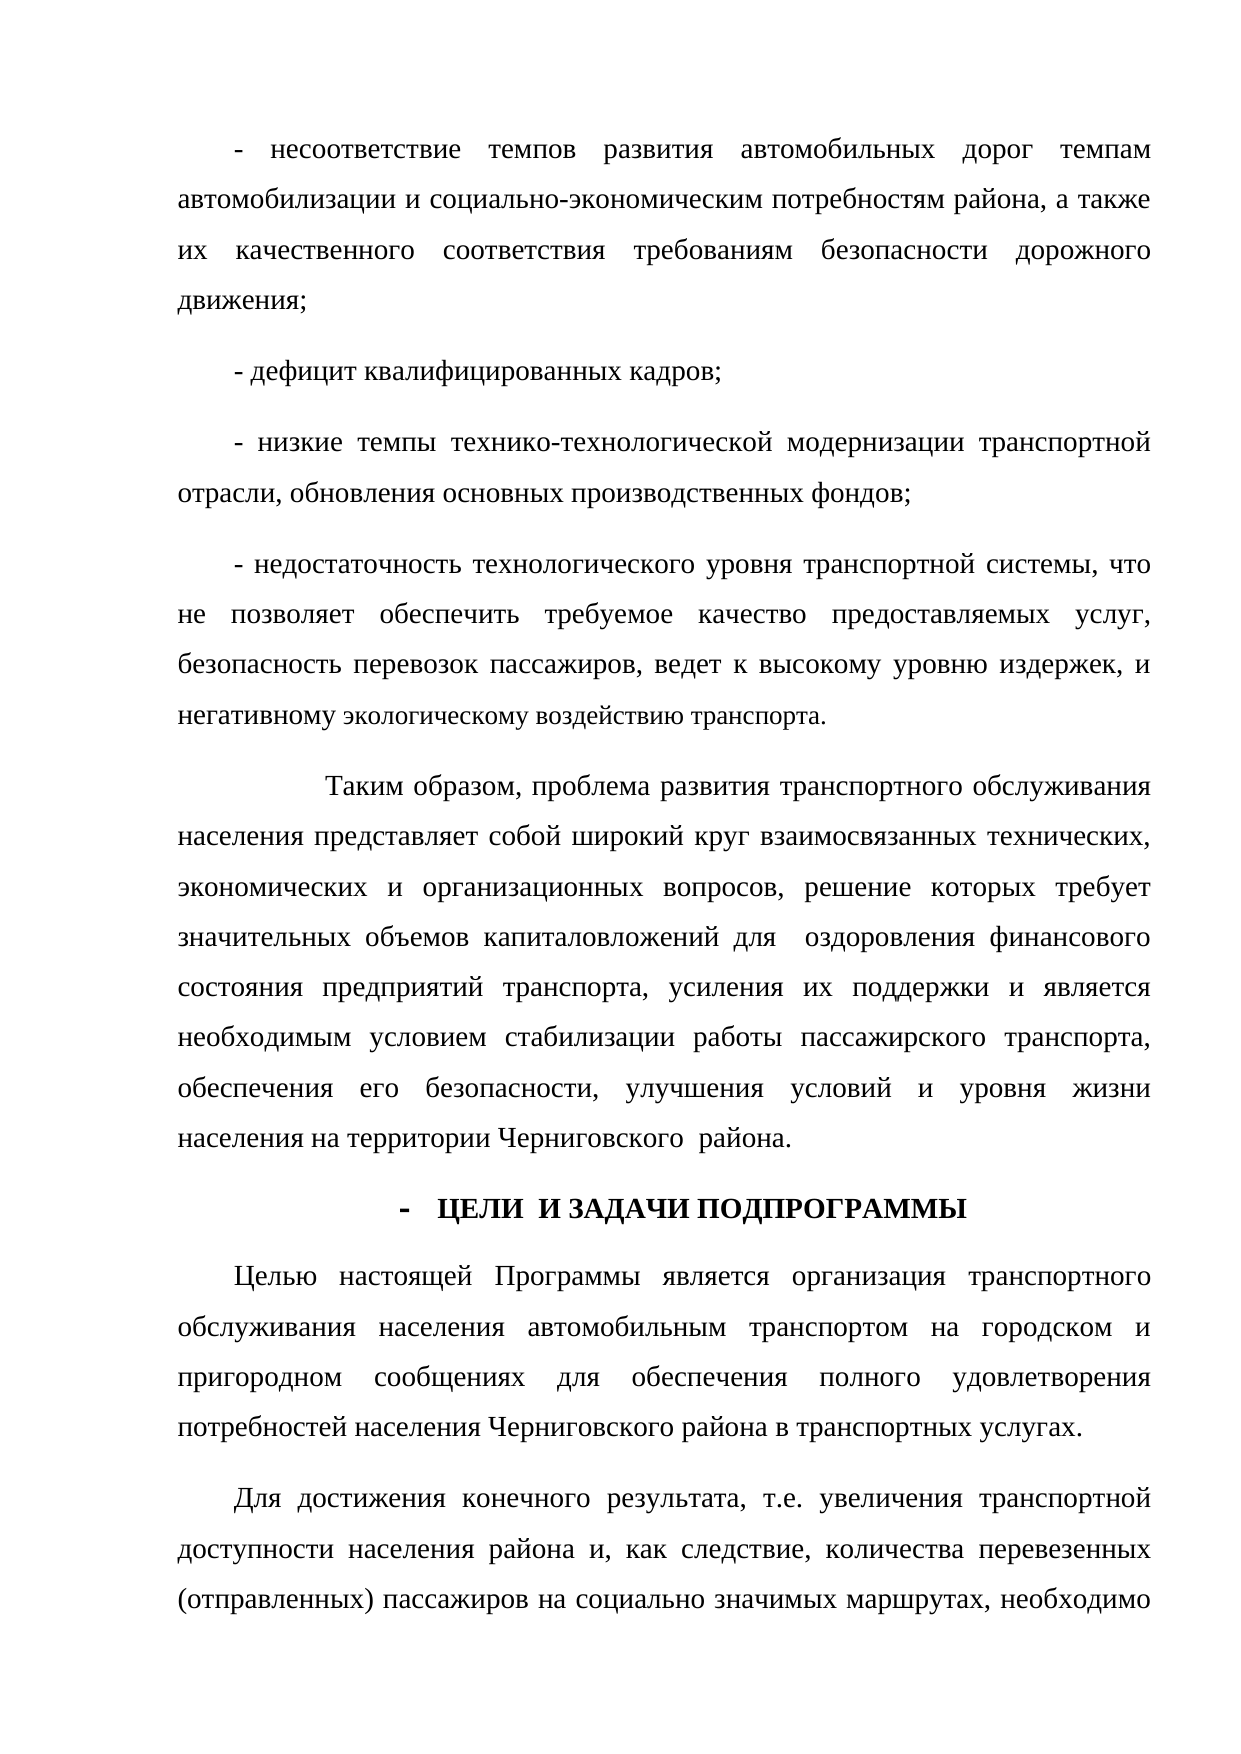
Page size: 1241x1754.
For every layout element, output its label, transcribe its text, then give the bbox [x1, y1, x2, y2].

text - недостаточность технологического уровня транспортной системы, что не позволяет обеспечить требуемое качество предоставляемых услуг, безопасность перевозок пассажиров, ведет к высокому уровню издержек, и негативному экологическому воздействию транспорта. [177, 546, 1152, 730]
text - низкие темпы технико-технологической модернизации транспортной отрасли, обновления основных производственных фондов; [177, 424, 1152, 508]
text - дефицит квалифицированных кадров; [177, 353, 1152, 387]
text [177, 1481, 1152, 1615]
list ЦЕЛИ И ЗАДАЧИ ПОДПРОГРАММЫ [215, 1191, 1152, 1225]
text Таким образом, проблема развития транспортного обслуживания населения представляет собой широкий круг взаимосвязанных технических, экономических и организационных вопросов, решение которых требует значительных объемов капиталовложений для оздоровления финансового состояния предприятий транспорта, усиления их поддержки и является необходимым условием стабилизации работы пассажирского транспорта, обеспечения его безопасности, улучшения условий и уровня жизни населения на территории Черниговского района. [177, 768, 1152, 1154]
text - несоответствие темпов развития автомобильных дорог темпам автомобилизации и социально-экономическим потребностям района, а также их качественного соответствия требованиям безопасности дорожного движения; [177, 131, 1152, 316]
text Целью настоящей Программы является организация транспортного обслуживания населения автомобильным транспортом на городском и пригородном сообщениях для обеспечения полного удовлетворения потребностей населения Черниговского района в транспортных услугах. [177, 1258, 1152, 1443]
